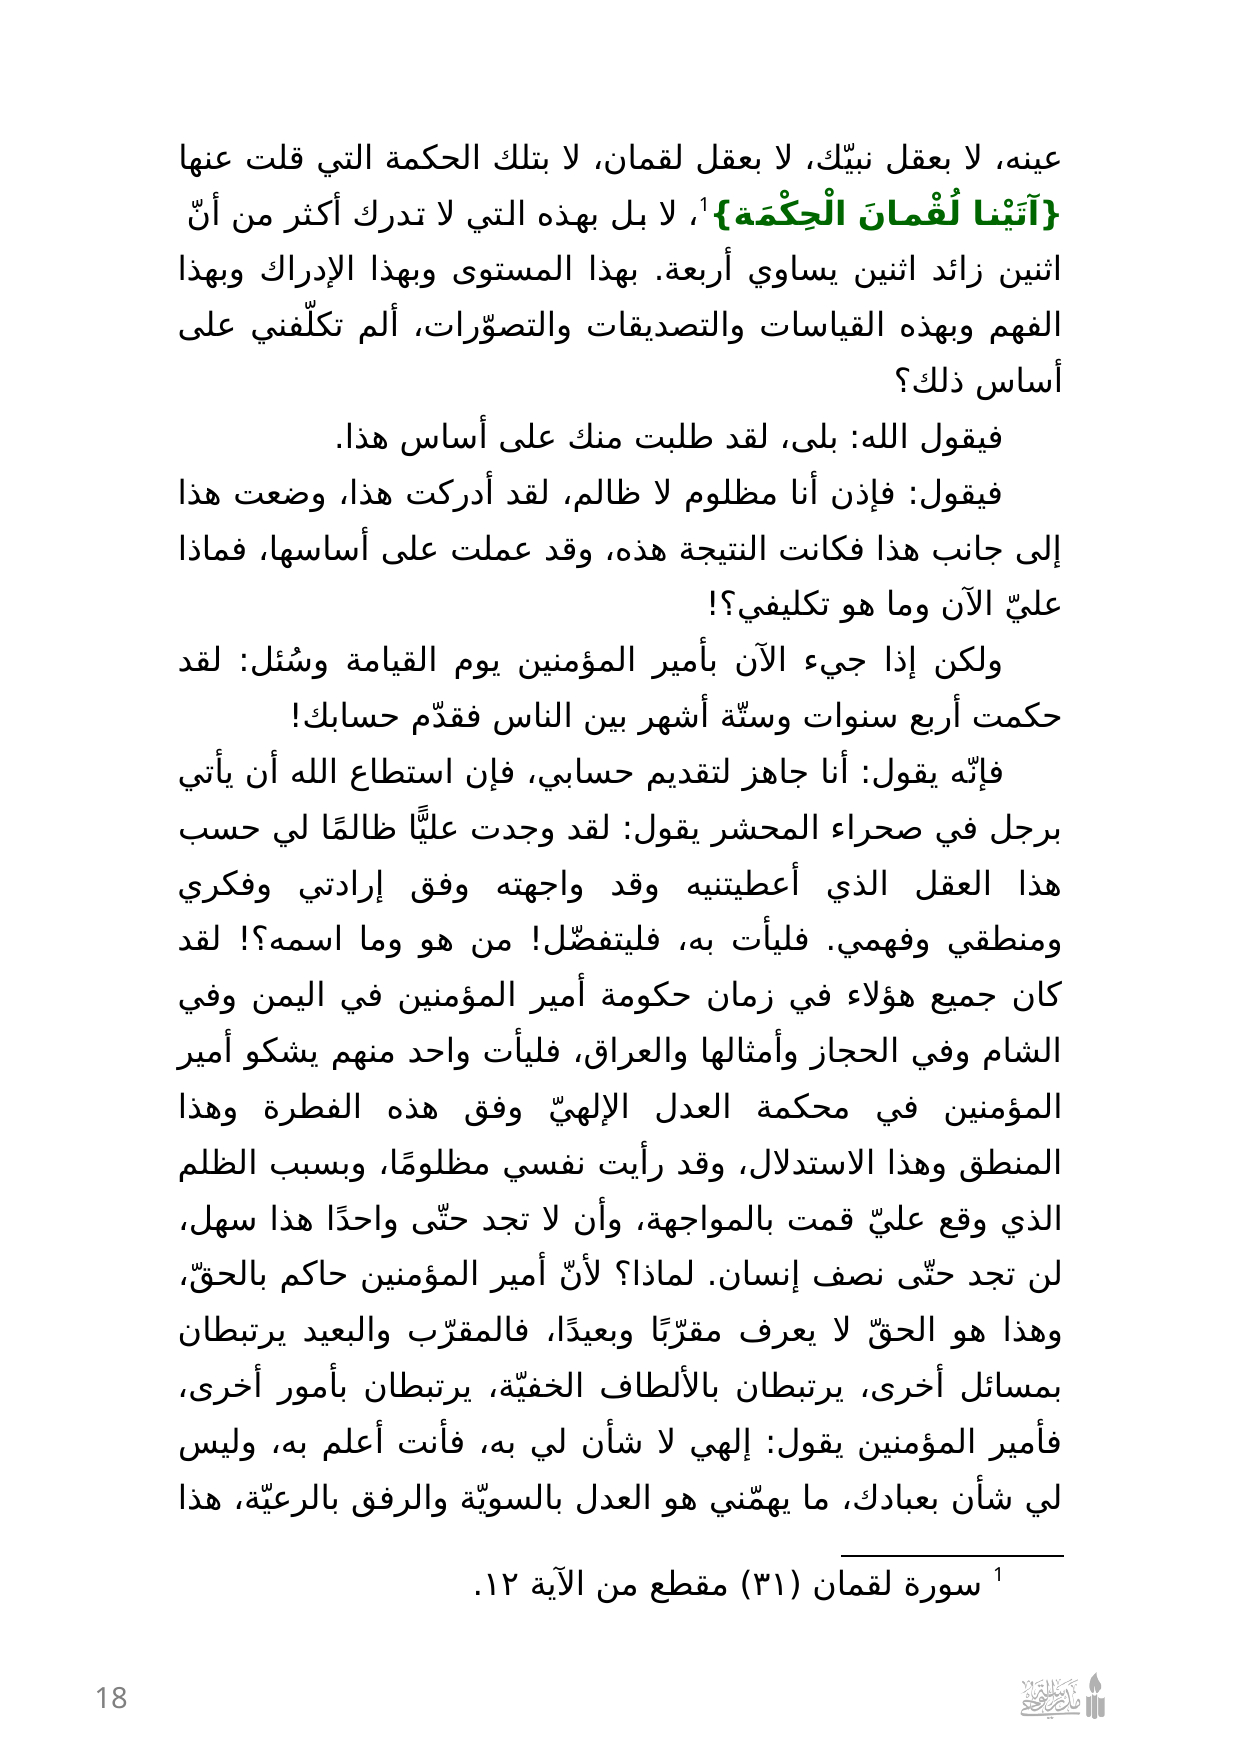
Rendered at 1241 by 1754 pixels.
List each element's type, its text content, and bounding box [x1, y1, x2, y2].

picture [1020, 1672, 1105, 1719]
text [177, 136, 1063, 415]
text ولكن إذا جيء الآن بأمير المؤمنين يوم القيامة وسُئل: لقد حكمت أربع سنوات وستّة أشهر بين الناس فقدّم حسابك! [177, 638, 1063, 750]
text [177, 750, 1063, 1532]
text فيقول: فإذن أنا مظلوم لا ظالم، لقد أدركت هذا، وضعت هذا إلى جانب هذا فكانت النتيجة هذه، وقد عملت على أساسها، فماذا عليّ الآن وما هو تكليفي؟! [177, 471, 1063, 638]
text فيقول الله: بلى، لقد طلبت منك على أساس هذا. [177, 415, 1063, 471]
